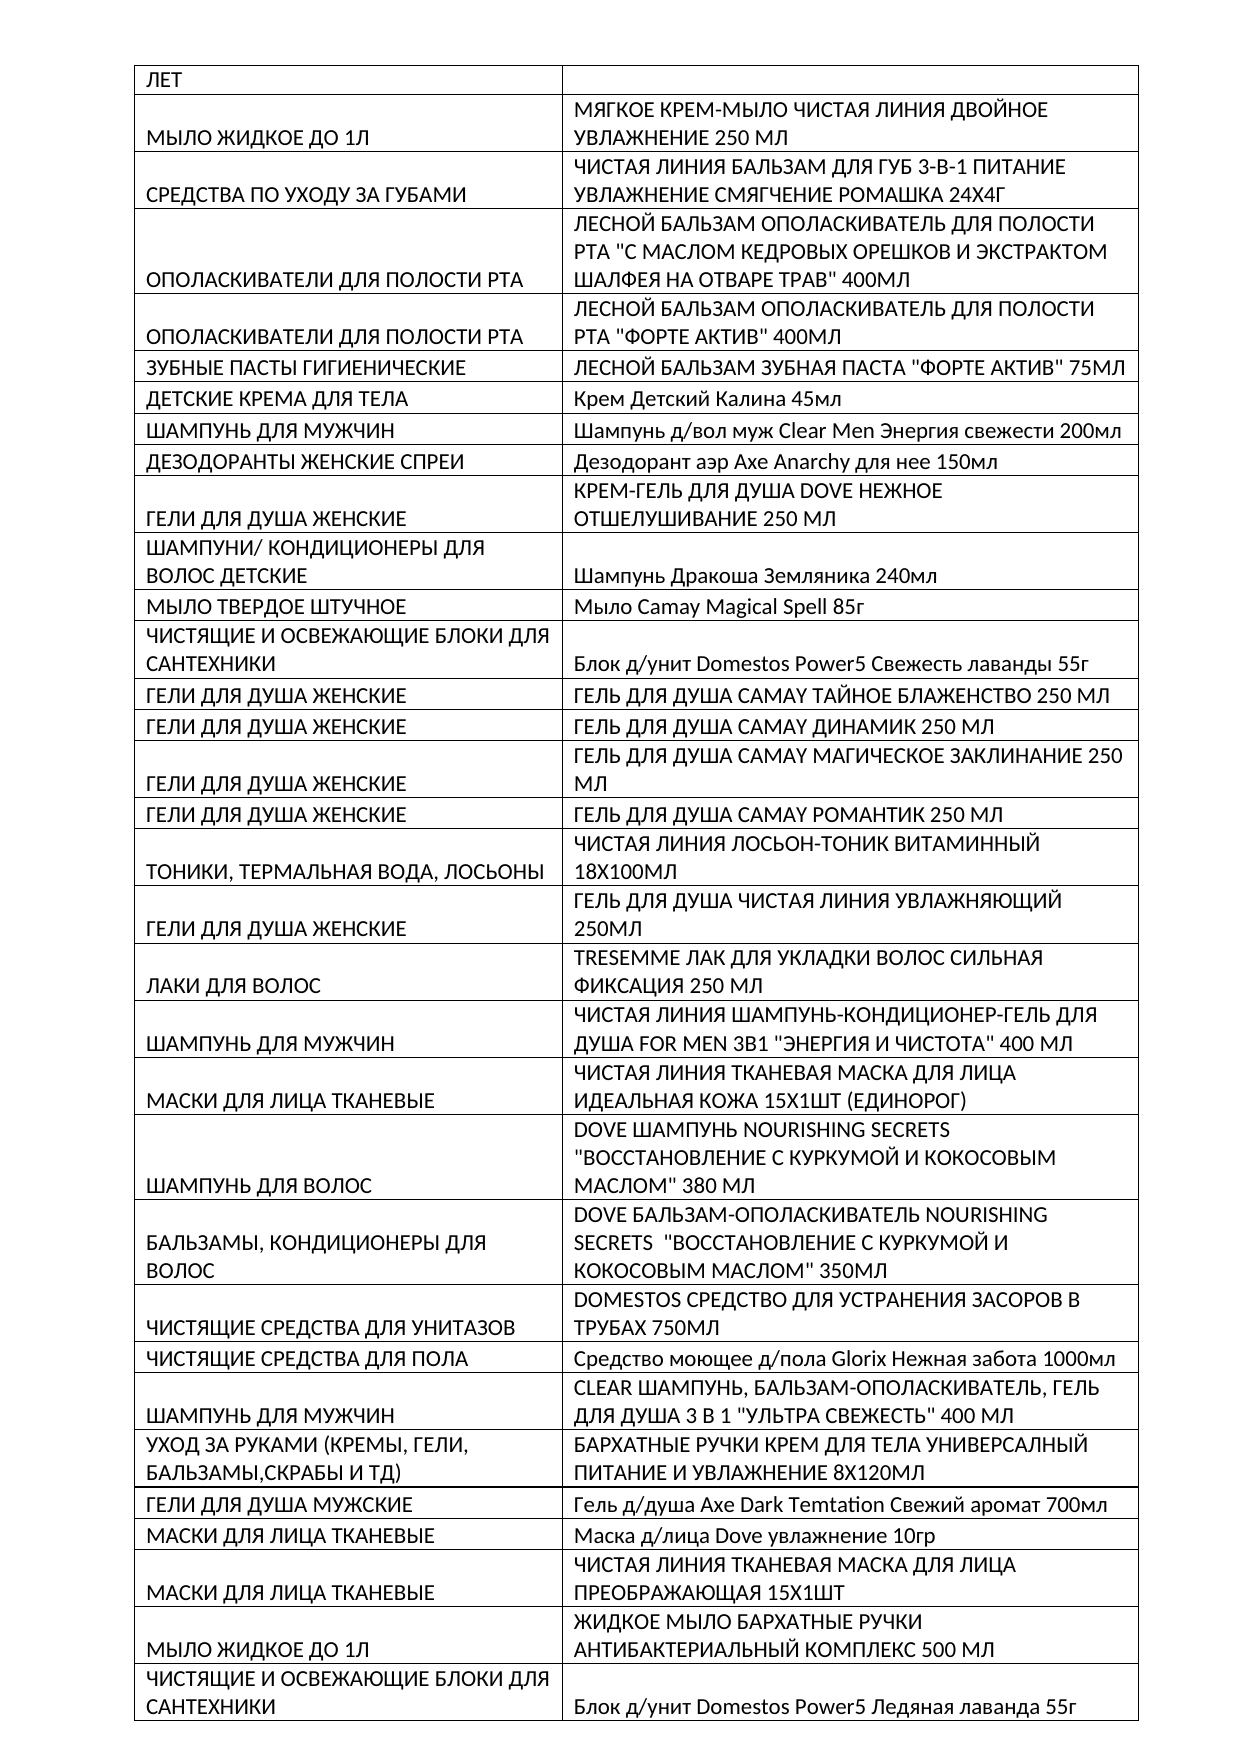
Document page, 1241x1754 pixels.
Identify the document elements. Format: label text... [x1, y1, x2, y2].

table_cell Крем Детский Калина 45мл [563, 382, 1138, 412]
table_cell БАЛЬЗАМЫ, КОНДИЦИОНЕРЫ ДЛЯ ВОЛОС [135, 1200, 562, 1284]
table_cell МАСКИ ДЛЯ ЛИЦА ТКАНЕВЫЕ [135, 1519, 562, 1549]
table_cell ДЕЗОДОРАНТЫ ЖЕНСКИЕ СПРЕИ [135, 445, 562, 475]
table_cell Шампунь д/вол муж Clear Men Энергия свежести 200мл [563, 414, 1138, 444]
table_cell Блок д/унит Domestos Power5 Свежесть лаванды 55г [563, 621, 1138, 677]
table_cell МЫЛО ТВЕРДОЕ ШТУЧНОЕ [135, 590, 562, 620]
table_cell ЧИСТАЯ ЛИНИЯ БАЛЬЗАМ ДЛЯ ГУБ 3-В-1 ПИТАНИЕ УВЛАЖНЕНИЕ СМЯГЧЕНИЕ РОМАШКА 24Х4Г [563, 152, 1138, 208]
table_cell ГЕЛЬ ДЛЯ ДУША CAMAY ТАЙНОЕ БЛАЖЕНСТВО 250 МЛ [563, 679, 1138, 709]
table_cell ШАМПУНИ/ КОНДИЦИОНЕРЫ ДЛЯ ВОЛОС ДЕТСКИЕ [135, 533, 562, 589]
table_cell Гель д/душа Axe Dark Temtation Свежий аромат 700мл [563, 1488, 1138, 1518]
table_cell ГЕЛИ ДЛЯ ДУША ЖЕНСКИЕ [135, 679, 562, 709]
table_cell ЛЕСНОЙ БАЛЬЗАМ ОПОЛАСКИВАТЕЛЬ ДЛЯ ПОЛОСТИ РТА "ФОРТЕ АКТИВ" 400МЛ [563, 294, 1138, 350]
table_cell ЧИСТЯЩИЕ СРЕДСТВА ДЛЯ ПОЛА [135, 1342, 562, 1372]
table_cell ГЕЛЬ ДЛЯ ДУША CAMAY МАГИЧЕСКОЕ ЗАКЛИНАНИЕ 250 МЛ [563, 741, 1138, 797]
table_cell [563, 66, 1138, 94]
table_cell ГЕЛИ ДЛЯ ДУША ЖЕНСКИЕ [135, 741, 562, 797]
table_cell ДЕТСКИЕ КРЕМА ДЛЯ ТЕЛА [135, 382, 562, 412]
table_cell ГЕЛИ ДЛЯ ДУША ЖЕНСКИЕ [135, 710, 562, 740]
table_cell ШАМПУНЬ ДЛЯ МУЖЧИН [135, 1001, 562, 1057]
table_cell ГЕЛИ ДЛЯ ДУША ЖЕНСКИЕ [135, 476, 562, 532]
table_cell ОПОЛАСКИВАТЕЛИ ДЛЯ ПОЛОСТИ РТА [135, 209, 562, 293]
table_cell Блок д/унит Domestos Power5 Ледяная лаванда 55г [563, 1664, 1138, 1720]
table_cell ГЕЛИ ДЛЯ ДУША ЖЕНСКИЕ [135, 886, 562, 942]
table_cell ЧИСТАЯ ЛИНИЯ ЛОСЬОН-ТОНИК ВИТАМИННЫЙ 18X100МЛ [563, 829, 1138, 885]
table_cell ГЕЛИ ДЛЯ ДУША ЖЕНСКИЕ [135, 798, 562, 828]
table_cell БАРХАТНЫЕ РУЧКИ КРЕМ ДЛЯ ТЕЛА УНИВЕРСАЛНЫЙ ПИТАНИЕ И УВЛАЖНЕНИЕ 8Х120МЛ [563, 1430, 1138, 1486]
table_cell Средство моющее д/пола Glorix Нежная забота 1000мл [563, 1342, 1138, 1372]
table_cell СРЕДСТВА ПО УХОДУ ЗА ГУБАМИ [135, 152, 562, 208]
table_cell ЛАКИ ДЛЯ ВОЛОС [135, 944, 562, 999]
table_cell ТОНИКИ, ТЕРМАЛЬНАЯ ВОДА, ЛОСЬОНЫ [135, 829, 562, 885]
table_cell ЧИСТАЯ ЛИНИЯ ТКАНЕВАЯ МАСКА ДЛЯ ЛИЦА ПРЕОБРАЖАЮЩАЯ 15Х1ШТ [563, 1550, 1138, 1606]
table_cell DOMESTOS СРЕДСТВО ДЛЯ УСТРАНЕНИЯ ЗАСОРОВ В ТРУБАХ 750МЛ [563, 1285, 1138, 1341]
table_cell CLEAR ШАМПУНЬ, БАЛЬЗАМ-ОПОЛАСКИВАТЕЛЬ, ГЕЛЬ ДЛЯ ДУША 3 В 1 "УЛЬТРА СВЕЖЕСТЬ" 400 МЛ [563, 1373, 1138, 1429]
table_cell ЛЕСНОЙ БАЛЬЗАМ ОПОЛАСКИВАТЕЛЬ ДЛЯ ПОЛОСТИ РТА "С МАСЛОМ КЕДРОВЫХ ОРЕШКОВ И ЭКСТРАКТОМ ШАЛФЕЯ НА ОТВАРЕ ТРАВ" 400МЛ [563, 209, 1138, 293]
table_cell Маска д/лица Dove увлажнение 10гр [563, 1519, 1138, 1549]
table_cell ГЕЛЬ ДЛЯ ДУША ЧИСТАЯ ЛИНИЯ УВЛАЖНЯЮЩИЙ 250МЛ [563, 886, 1138, 942]
table_cell DOVE БАЛЬЗАМ-ОПОЛАСКИВАТЕЛЬ NOURISHING SECRETS "ВОССТАНОВЛЕНИЕ С КУРКУМОЙ И КОКОСОВЫМ МАСЛОМ" 350МЛ [563, 1200, 1138, 1284]
table_cell TRESEMME ЛАК ДЛЯ УКЛАДКИ ВОЛОС СИЛЬНАЯ ФИКСАЦИЯ 250 МЛ [563, 944, 1138, 999]
table_cell ЧИСТЯЩИЕ СРЕДСТВА ДЛЯ УНИТАЗОВ [135, 1285, 562, 1341]
table_cell ШАМПУНЬ ДЛЯ МУЖЧИН [135, 414, 562, 444]
table_cell ШАМПУНЬ ДЛЯ ВОЛОС [135, 1115, 562, 1199]
table_cell МЫЛО ЖИДКОЕ ДО 1Л [135, 1607, 562, 1663]
table_cell ЧИСТЯЩИЕ И ОСВЕЖАЮЩИЕ БЛОКИ ДЛЯ САНТЕХНИКИ [135, 1664, 562, 1720]
table_cell МАСКИ ДЛЯ ЛИЦА ТКАНЕВЫЕ [135, 1550, 562, 1606]
table_cell ГЕЛИ ДЛЯ ДУША МУЖСКИЕ [135, 1488, 562, 1518]
table_cell ОПОЛАСКИВАТЕЛИ ДЛЯ ПОЛОСТИ РТА [135, 294, 562, 350]
table_cell ШАМПУНЬ ДЛЯ МУЖЧИН [135, 1373, 562, 1429]
table_cell Дезодорант аэр Axe Anarchy для нее 150мл [563, 445, 1138, 475]
table_cell ГЕЛЬ ДЛЯ ДУША CAMAY ДИНАМИК 250 МЛ [563, 710, 1138, 740]
table_cell ЧИСТЯЩИЕ И ОСВЕЖАЮЩИЕ БЛОКИ ДЛЯ САНТЕХНИКИ [135, 621, 562, 677]
table_cell ГЕЛЬ ДЛЯ ДУША CAMAY РОМАНТИК 250 МЛ [563, 798, 1138, 828]
table_cell МЫЛО ЖИДКОЕ ДО 1Л [135, 95, 562, 151]
table_cell DOVE ШАМПУНЬ NOURISHING SECRETS "ВОССТАНОВЛЕНИЕ С КУРКУМОЙ И КОКОСОВЫМ МАСЛОМ" 380 МЛ [563, 1115, 1138, 1199]
table_cell КРЕМ-ГЕЛЬ ДЛЯ ДУША DOVE НЕЖНОЕ ОТШЕЛУШИВАНИЕ 250 МЛ [563, 476, 1138, 532]
table_cell УХОД ЗА РУКАМИ (КРЕМЫ, ГЕЛИ, БАЛЬЗАМЫ,СКРАБЫ И ТД) [135, 1430, 562, 1486]
table_cell ЧИСТАЯ ЛИНИЯ ШАМПУНЬ-КОНДИЦИОНЕР-ГЕЛЬ ДЛЯ ДУША FOR MEN 3В1 "ЭНЕРГИЯ И ЧИСТОТА" 400 МЛ [563, 1001, 1138, 1057]
table_cell ЗУБНЫЕ ПАСТЫ ГИГИЕНИЧЕСКИЕ [135, 351, 562, 381]
table_cell ЖИДКОЕ МЫЛО БАРХАТНЫЕ РУЧКИ АНТИБАКТЕРИАЛЬНЫЙ КОМПЛЕКС 500 МЛ [563, 1607, 1138, 1663]
table_cell ЧИСТАЯ ЛИНИЯ ТКАНЕВАЯ МАСКА ДЛЯ ЛИЦА ИДЕАЛЬНАЯ КОЖА 15X1ШТ (ЕДИНОРОГ) [563, 1058, 1138, 1114]
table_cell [135, 66, 562, 94]
table_cell МЯГКОЕ КРЕМ-МЫЛО ЧИСТАЯ ЛИНИЯ ДВОЙНОЕ УВЛАЖНЕНИЕ 250 МЛ [563, 95, 1138, 151]
table_cell ЛЕСНОЙ БАЛЬЗАМ ЗУБНАЯ ПАСТА "ФОРТЕ АКТИВ" 75МЛ [563, 351, 1138, 381]
table_cell МАСКИ ДЛЯ ЛИЦА ТКАНЕВЫЕ [135, 1058, 562, 1114]
table_cell Мыло Camay Magical Spell 85г [563, 590, 1138, 620]
table_cell Шампунь Дракоша Земляника 240мл [563, 533, 1138, 589]
